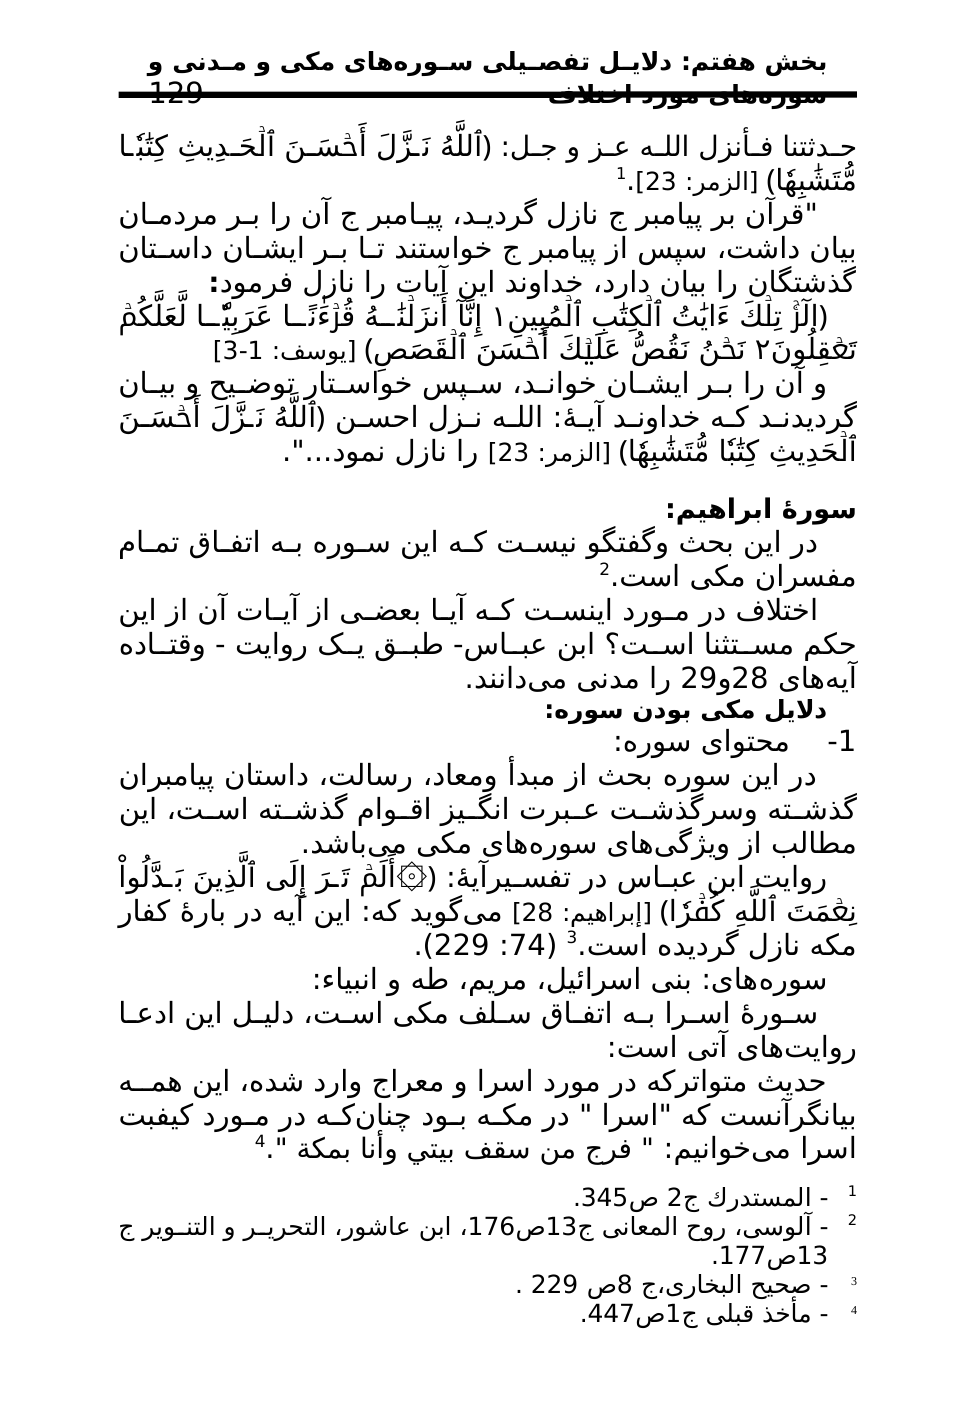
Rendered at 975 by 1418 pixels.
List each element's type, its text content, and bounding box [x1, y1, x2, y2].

text در این سوره بحث از مبدأ ومعاد، رسالت، داستان پیامبران گذشته وسرگذشت عبرت انگیز اقوام گذشته است، این مطالب از ویژگی‌های سوره‌های مکی می‌باشد. [118, 758, 857, 860]
text ﴿الٓرۚ تِلۡكَ ءَايَٰتُ ٱلۡكِتَٰبِ ٱلۡمُبِينِ١ إِنَّآ أَنزَلۡنَٰهُ قُرۡءَٰنًا عَرَبِيّٗا لَّعَلَّكُمۡ تَعۡقِلُونَ٢ نَحۡنُ نَقُصُّ عَلَيۡكَ أَحۡسَنَ ٱلۡقَصَصِ﴾ [يوسف: 1-3] [118, 299, 857, 367]
text در این بحث وگفتگو نیست که این سوره به اتفاق تمام مفسران مکی است. [118, 525, 857, 593]
text سوره‌های: بنی اسرائیل، مریم، طه و انبیاء: [118, 962, 857, 996]
list محتواى سوره: [118, 724, 827, 758]
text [118, 129, 857, 197]
text "قرآن بر پیامبر ج نازل گردید، پیامبر ج آن را بر مردمان بیان داشت، سپس از پیامبر ج خواستند تا بر ایشان داستان گذشتگان را بیان دارد، خداوند این آیات را نازل فرمود: [118, 197, 857, 299]
text و آن را بر ایشان خواند، سپس خواستار توضیح و بیان گردیدند که خداوند آیۀ: الله نزل احسن ﴿ٱللَّهُ نَزَّلَ أَحۡسَنَ ٱلۡحَدِيثِ كِتَٰبٗا مُّتَشَٰبِهٗا﴾ [الزمر: 23] را نازل نمود...". [118, 367, 857, 469]
text روایت ابن عباس در تفسیرآیۀ: ﴿۞أَلَمۡ تَرَ إِلَى ٱلَّذِينَ بَدَّلُواْ نِعۡمَتَ ٱللَّهِ كُفۡرٗا﴾ [إبراهيم: 28] می‌گوید که: این آیه در بارۀ کفار مکه نازل گردیده است. (74: 229). [118, 860, 857, 962]
text اختلاف در مورد اینست که آیا بعضی از آیات آن از این حکم مستثنا است؟ ابن عباس- طبق یک روایت - وقتاده آیه‌های 28و29 را مدنی می‌دانند. [118, 593, 857, 695]
text سورۀ ابراهیم: [118, 494, 857, 525]
text دلایل مکی بودن سوره: [118, 695, 857, 724]
text سورۀ اسرا به اتفاق سلف مکی است، دلیل این ادعا روایت‌های آتی است: [118, 996, 857, 1064]
text حدیث متواترکه در مورد اسرا و معراج وارد شده، این همه بیانگرآنست که "اسرا " در مکه بود چنان‌که در مورد کیفبت اسرا می‌خوانیم: " فرج من سقف بيتي وأنا بمکة ". [118, 1064, 857, 1166]
